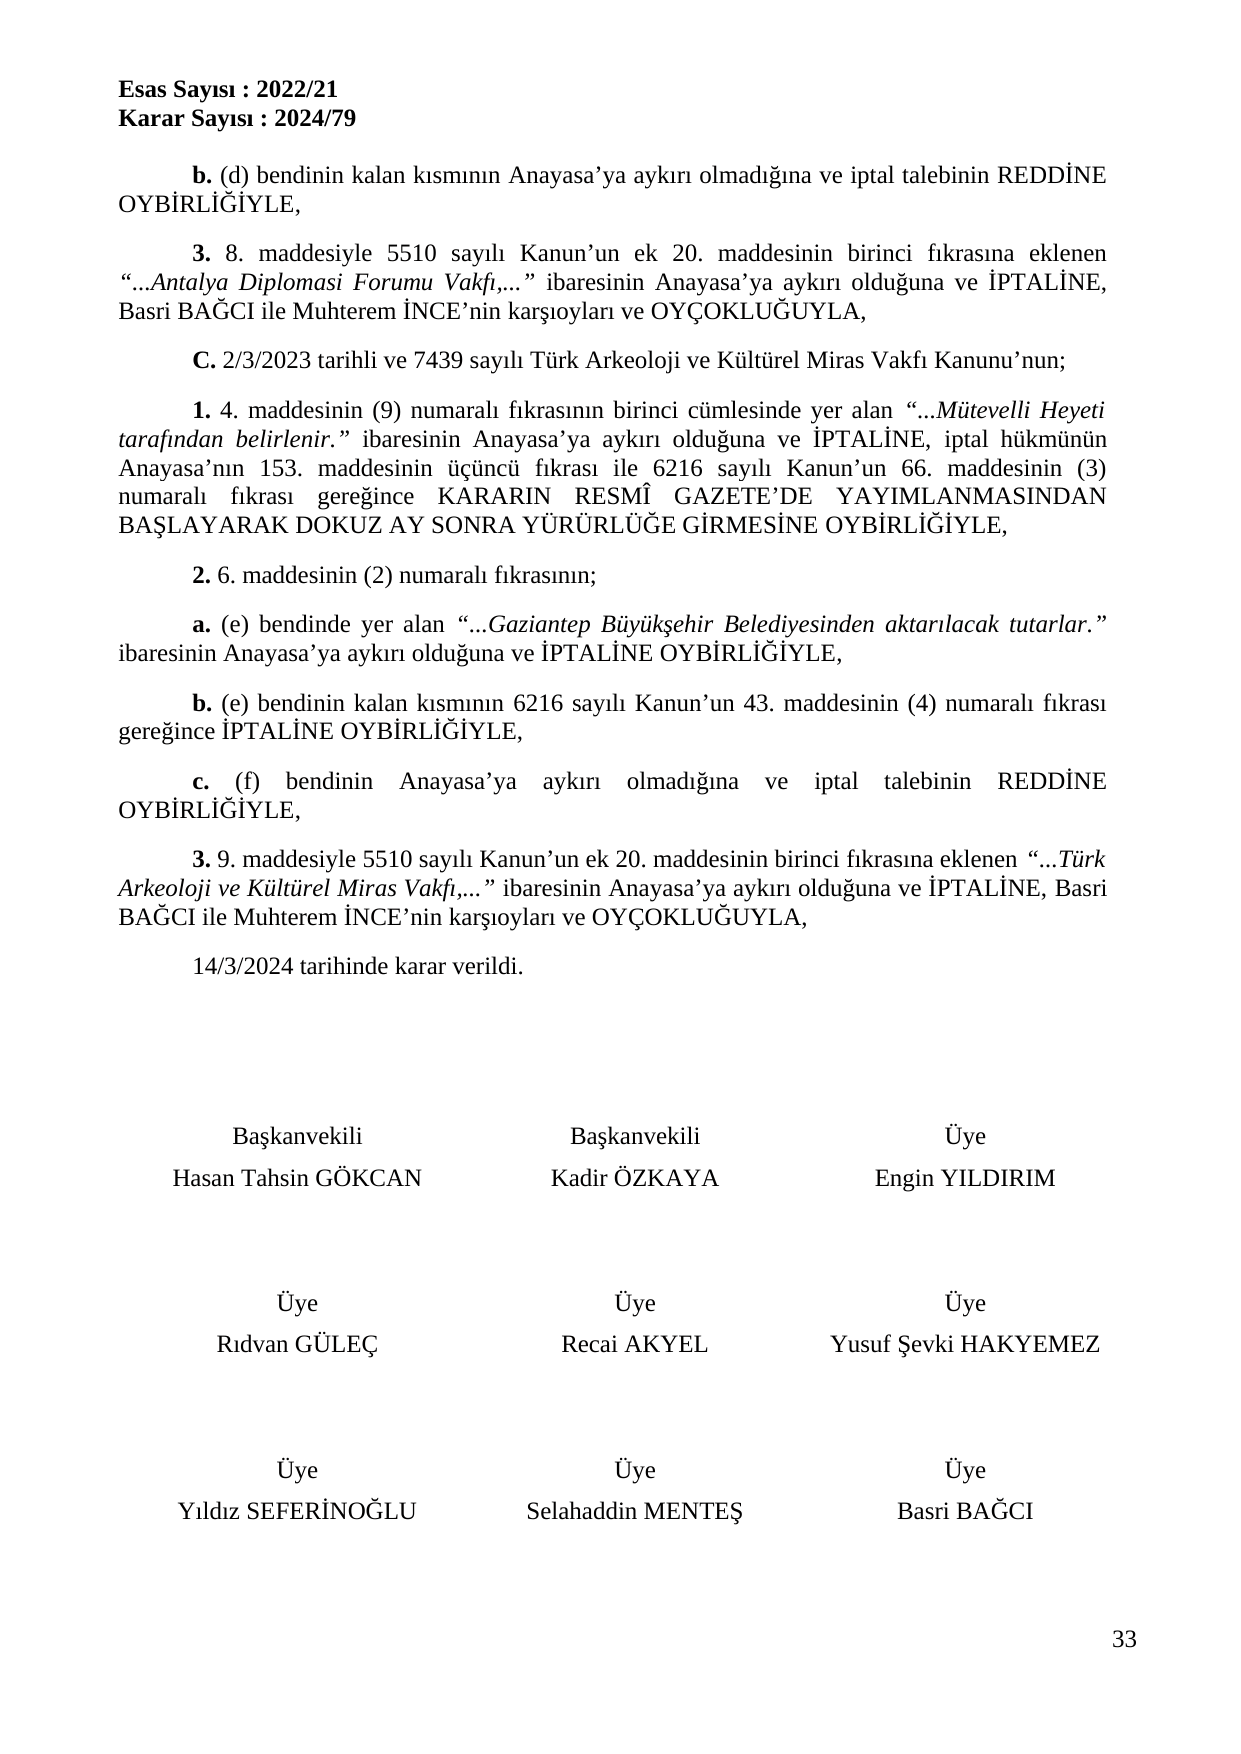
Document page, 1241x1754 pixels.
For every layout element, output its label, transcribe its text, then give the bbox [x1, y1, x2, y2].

text 2. 6. maddesinin (2) numaralı fıkrasının; [118, 560, 1107, 588]
text a. (e) bendinde yer alan “...Gaziantep Büyükşehir Belediyesinden aktarılacak tutarlar.” ibaresinin Anayasa’ya aykırı olduğuna ve İPTALİNE OYBİRLİĞİYLE, [118, 609, 1107, 667]
text 3. 9. maddesiyle 5510 sayılı Kanun’un ek 20. maddesinin birinci fıkrasına eklenen “...Türk Arkeoloji ve Kültürel Miras Vakfı,...” ibaresinin Anayasa’ya aykırı olduğuna ve İPTALİNE, Basri BAĞCI ile Muhterem İNCE’nin karşıoyları ve OYÇOKLUĞUYLA, [118, 844, 1107, 931]
text 3. 8. maddesiyle 5510 sayılı Kanun’un ek 20. maddesinin birinci fıkrasına eklenen “...Antalya Diplomasi Forumu Vakfı,...” ibaresinin Anayasa’ya aykırı olduğuna ve İPTALİNE, Basri BAĞCI ile Muhterem İNCE’nin karşıoyları ve OYÇOKLUĞUYLA, [118, 238, 1107, 325]
table_header Başkanvekili Kadir ÖZKAYA [466, 1079, 804, 1246]
table_cell Üye Rıdvan GÜLEÇ [128, 1246, 466, 1413]
table_cell Üye Recai AKYEL [466, 1246, 804, 1413]
table_header Üye Engin YILDIRIM [804, 1079, 1127, 1246]
table_cell Üye Selahaddin MENTEŞ [466, 1413, 804, 1579]
table_cell Üye Yusuf Şevki HAKYEMEZ [804, 1246, 1127, 1413]
table_header Başkanvekili Hasan Tahsin GÖKCAN [128, 1079, 466, 1246]
table_cell Üye Yıldız SEFERİNOĞLU [128, 1413, 466, 1579]
text c. (f) bendinin Anayasa’ya aykırı olmadığına ve iptal talebinin REDDİNE OYBİRLİĞİYLE, [118, 766, 1107, 823]
text b. (d) bendinin kalan kısmının Anayasa’ya aykırı olmadığına ve iptal talebinin REDDİNE OYBİRLİĞİYLE, [118, 160, 1107, 218]
text b. (e) bendinin kalan kısmının 6216 sayılı Kanun’un 43. maddesinin (4) numaralı fıkrası gereğince İPTALİNE OYBİRLİĞİYLE, [118, 688, 1107, 745]
text C. 2/3/2023 tarihli ve 7439 sayılı Türk Arkeoloji ve Kültürel Miras Vakfı Kanunu’nun; [118, 346, 1107, 374]
text 1. 4. maddesinin (9) numaralı fıkrasının birinci cümlesinde yer alan “...Mütevelli Heyeti tarafından belirlenir.” ibaresinin Anayasa’ya aykırı olduğuna ve İPTALİNE, iptal hükmünün Anayasa’nın 153. maddesinin üçüncü fıkrası ile 6216 sayılı Kanun’un 66. maddesinin (3) numaralı fıkrası gereğince KARARIN RESMÎ GAZETE’DE YAYIMLANMASINDAN BAŞLAYARAK DOKUZ AY SONRA YÜRÜRLÜĞE GİRMESİNE OYBİRLİĞİYLE, [118, 395, 1107, 453]
text 14/3/2024 tarihinde karar verildi. [118, 951, 1107, 980]
table_cell Üye Basri BAĞCI [804, 1413, 1127, 1579]
